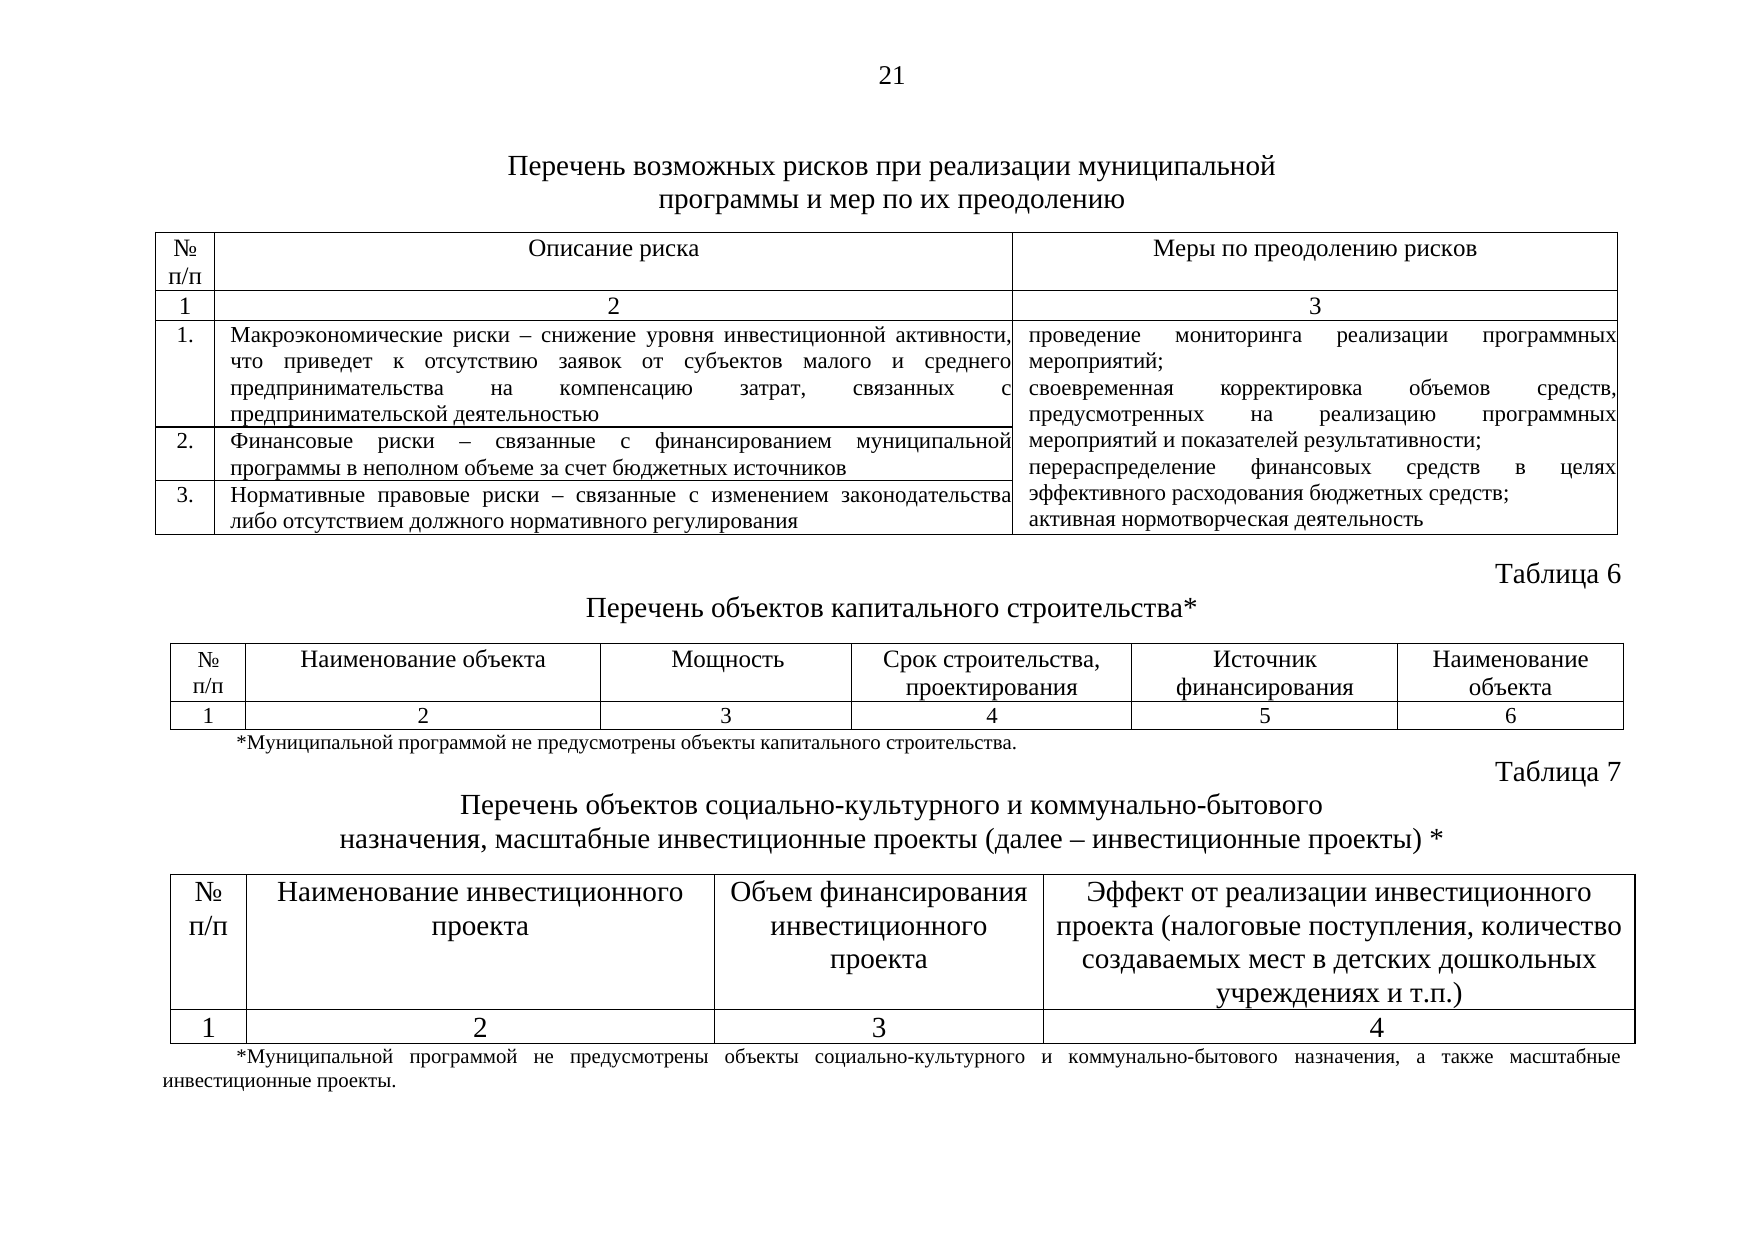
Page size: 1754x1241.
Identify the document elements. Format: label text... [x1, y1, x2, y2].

table_cell 1 [171, 702, 245, 729]
text Перечень объектов капитального строительства* [162, 590, 1621, 623]
table_cell 2 [215, 291, 1012, 320]
table_cell 3 [1013, 291, 1617, 320]
table_cell 6 [1398, 702, 1623, 729]
text Таблица 7 [162, 754, 1621, 787]
table_cell 1. [156, 321, 214, 426]
text Перечень объектов социально-культурного и коммунально-бытового [162, 787, 1621, 821]
table_cell 4 [1044, 1010, 1634, 1043]
table_header Описание риска [215, 233, 1012, 290]
table_cell 2 [247, 1010, 714, 1043]
table_header Наименование инвестиционного проекта [247, 875, 714, 1009]
table_cell 3. [156, 481, 214, 534]
table_header Эффект от реализации инвестиционного проекта (налоговые поступления, количество создаваемых мест в детских дошкольных учреждениях и т.п.) [1044, 875, 1634, 1009]
text Таблица 6 [162, 556, 1621, 590]
table_cell 1 [156, 291, 214, 320]
table_cell 1 [171, 1010, 246, 1043]
table_header Мощность [601, 644, 851, 701]
table_cell Макроэкономические риски – снижение уровня инвестиционной активности, что приведет к отсутствию заявок от субъектов малого и среднего предпринимательства на компенсацию затрат, связанных с предпринимательской деятельностью [215, 321, 1012, 426]
text назначения, масштабные инвестиционные проекты (далее – инвестиционные проекты) * [162, 821, 1621, 854]
table_cell проведение мониторинга реализации программных мероприятий; своевременная корректировка объемов средств, предусмотренных на реализацию программных мероприятий и показателей результативности; перераспределение финансовых средств в целях эффективного расходования бюджетных средств; активная нормотворческая деятельность [1013, 321, 1617, 534]
table_header Срок строительства, проектирования [852, 644, 1131, 701]
table_header № п/п [171, 644, 245, 701]
table_cell 3 [601, 702, 851, 729]
table_cell 4 [852, 702, 1131, 729]
table_header Наименование объекта [246, 644, 600, 701]
text Перечень возможных рисков при реализации муниципальной [162, 148, 1621, 181]
table_header № п/п [156, 233, 214, 290]
table_header Наименование объекта [1398, 644, 1623, 701]
table_cell 2 [246, 702, 600, 729]
table_header Источник финансирования [1132, 644, 1397, 701]
text *Муниципальной программой не предусмотрены объекты социально-культурного и коммунально-бытового назначения, а также масштабные инвестиционные проекты. [162, 1044, 1621, 1092]
table_cell Финансовые риски – связанные с финансированием муниципальной программы в неполном объеме за счет бюджетных источников [215, 428, 1012, 480]
table_cell 2. [156, 428, 214, 480]
table_header № п/п [171, 875, 246, 1009]
text *Муниципальной программой не предусмотрены объекты капитального строительства. [162, 730, 1621, 754]
table_cell 5 [1132, 702, 1397, 729]
text программы и мер по их преодолению [162, 181, 1621, 215]
table_cell 3 [715, 1010, 1043, 1043]
table_header Объем финансирования инвестиционного проекта [715, 875, 1043, 1009]
table_cell Нормативные правовые риски – связанные с изменением законодательства либо отсутствием должного нормативного регулирования [215, 481, 1012, 534]
table_header Меры по преодолению рисков [1013, 233, 1617, 290]
